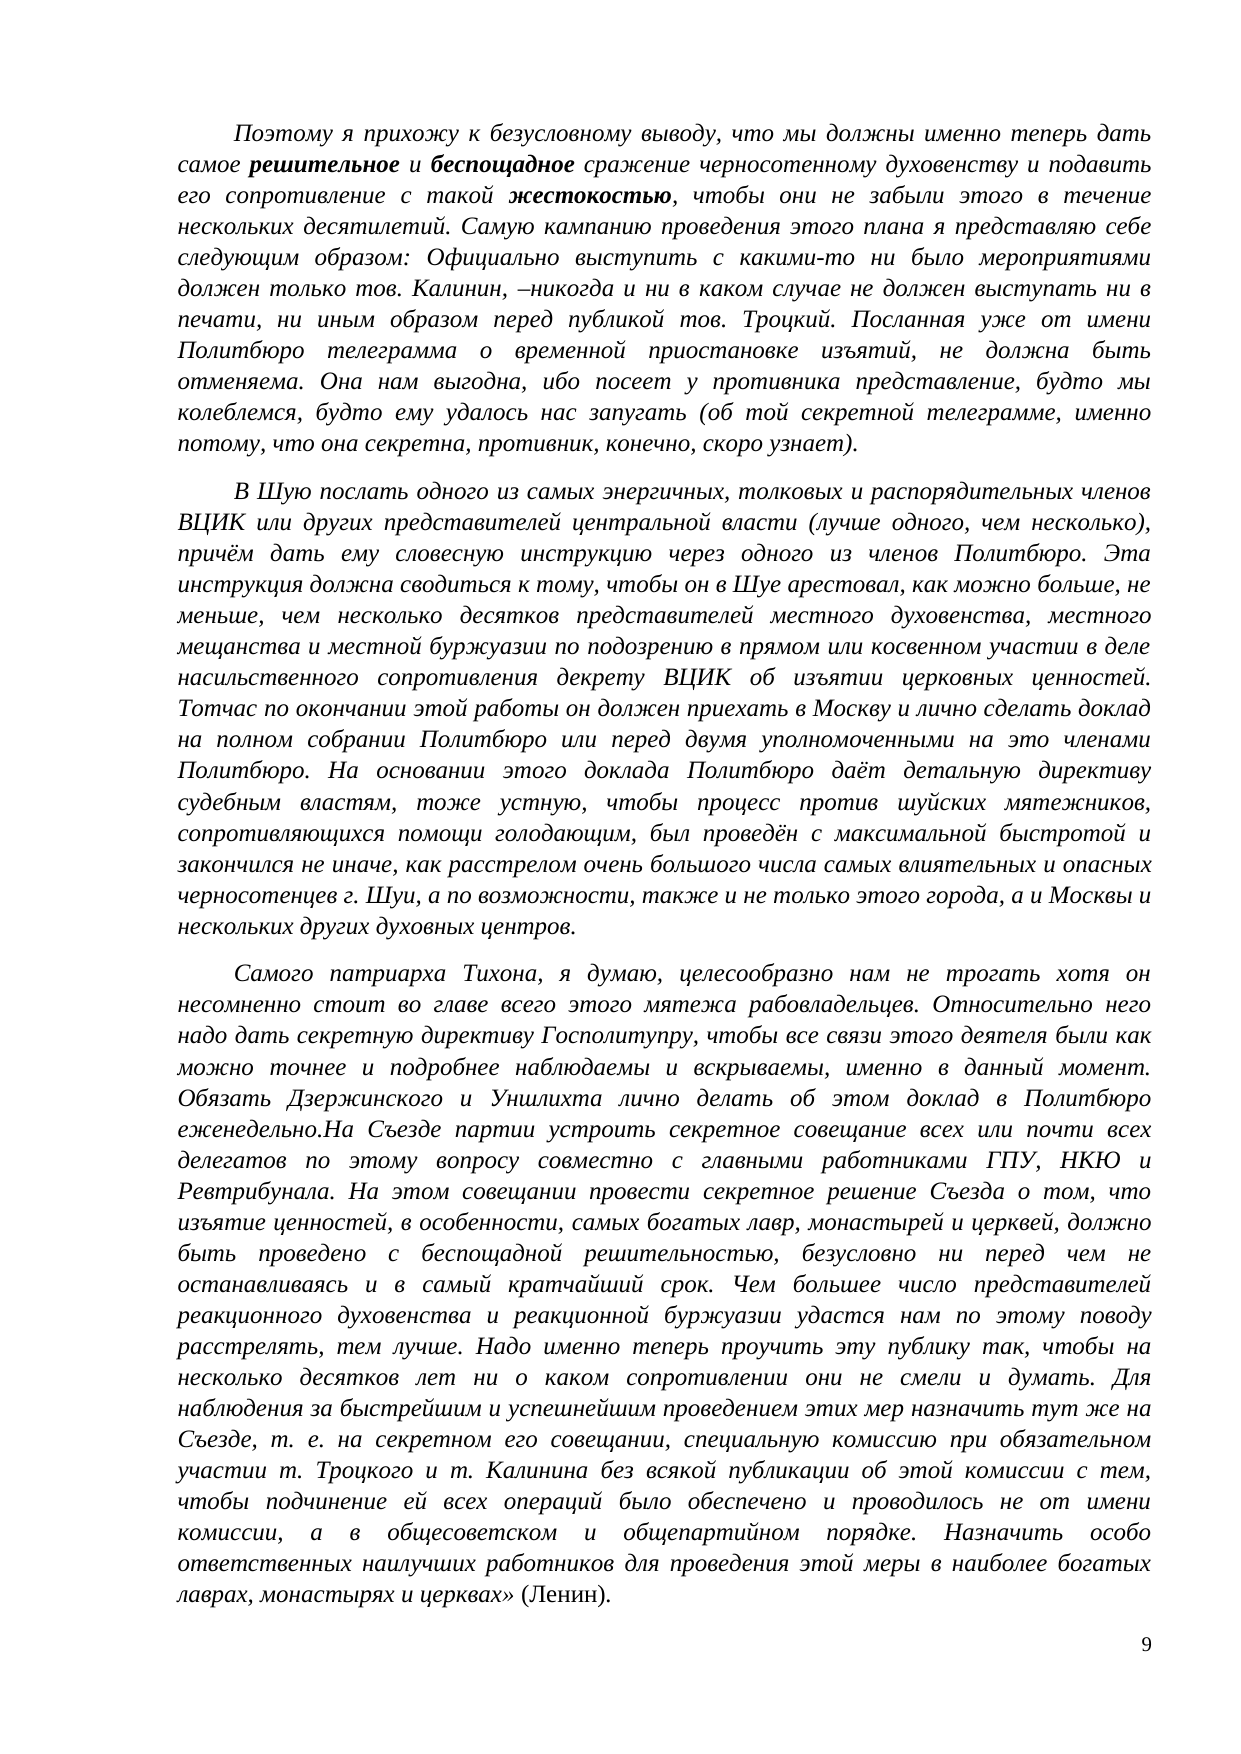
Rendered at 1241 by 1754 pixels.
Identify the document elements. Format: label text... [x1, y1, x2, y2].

text В Шую послать одного из самых энергичных, толковых и распорядительных членов ВЦИК или других представителей центральной власти (лучше одного, чем несколько), причём дать ему словесную инструкцию через одного из членов Политбюро. Эта инструкция должна сводиться к тому, чтобы он в Шуе арестовал, как можно больше, не меньше, чем несколько десятков представителей местного духовенства, местного мещанства и местной буржуазии по подозрению в прямом или косвенном участии в деле насильственного сопротивления декрету ВЦИК об изъятии церковных ценностей. Тотчас по окончании этой работы он должен приехать в Москву и лично сделать доклад на полном собрании Политбюро или перед двумя уполномоченными на это членами Политбюро. На основании этого доклада Политбюро даёт детальную директиву судебным властям, тоже устную, чтобы процесс против шуйских мятежников, сопротивляющихся помощи голодающим, был проведён с максимальной быстротой и закончился не иначе, как расстрелом очень большого числа самых влиятельных и опасных черносотенцев г. Шуи, а по возможности, также и не только этого города, а и Москвы и нескольких других духовных центров. [177, 476, 1152, 939]
text Поэтому я прихожу к безусловному выводу, что мы должны именно теперь дать самое решительное и беспощадное сражение черносотенному духовенству и подавить его сопротивление с такой жестокостью, чтобы они не забыли этого в течение нескольких десятилетий. Самую кампанию проведения этого плана я представляю себе следующим образом: Официально выступить с какими-то ни было мероприятиями должен только тов. Калинин, –никогда и ни в каком случае не должен выступать ни в печати, ни иным образом перед публикой тов. Троцкий. Посланная уже от имени Политбюро телеграмма о временной приостановке изъятий, не должна быть отменяема. Она нам выгодна, ибо посеет у противника представление, будто мы колеблемся, будто ему удалось нас запугать (об той секретной телеграмме, именно потому, что она секретна, противник, конечно, скоро узнает). [177, 118, 1152, 457]
text Самого патриарха Тихона, я думаю, целесообразно нам не трогать хотя он несомненно стоит во главе всего этого мятежа рабовладельцев. Относительно него надо дать секретную директиву Госполитупру, чтобы все связи этого деятеля были как можно точнее и подробнее наблюдаемы и вскрываемы, именно в данный момент. Обязать Дзержинского и Уншлихта лично делать об этом доклад в Политбюро еженедельно.На Съезде партии устроить секретное совещание всех или почти всех делегатов по этому вопросу совместно с главными работниками ГПУ, НКЮ и Ревтрибунала. На этом совещании провести секретное решение Съезда о том, что изъятие ценностей, в особенности, самых богатых лавр, монастырей и церквей, должно быть проведено с беспощадной решительностью, безусловно ни перед чем не останавливаясь и в самый кратчайший срок. Чем большее число представителей реакционного духовенства и реакционной буржуазии удастся нам по этому поводу расстрелять, тем лучше. Надо именно теперь проучить эту публику так, чтобы на несколько десятков лет ни о каком сопротивлении они не смели и думать. Для наблюдения за быстрейшим и успешнейшим проведением этих мер назначить тут же на Съезде, т. е. на секретном его совещании, специальную комиссию при обязательном участии т. Троцкого и т. Калинина без всякой публикации об этой комиссии с тем, чтобы подчинение ей всех операций было обеспечено и проводилось не от имени комиссии, а в общесоветском и общепартийном порядке. Назначить особо ответственных наилучших работников для проведения этой меры в наиболее богатых лаврах, монастырях и церквах» (Ленин). [177, 958, 1152, 1608]
